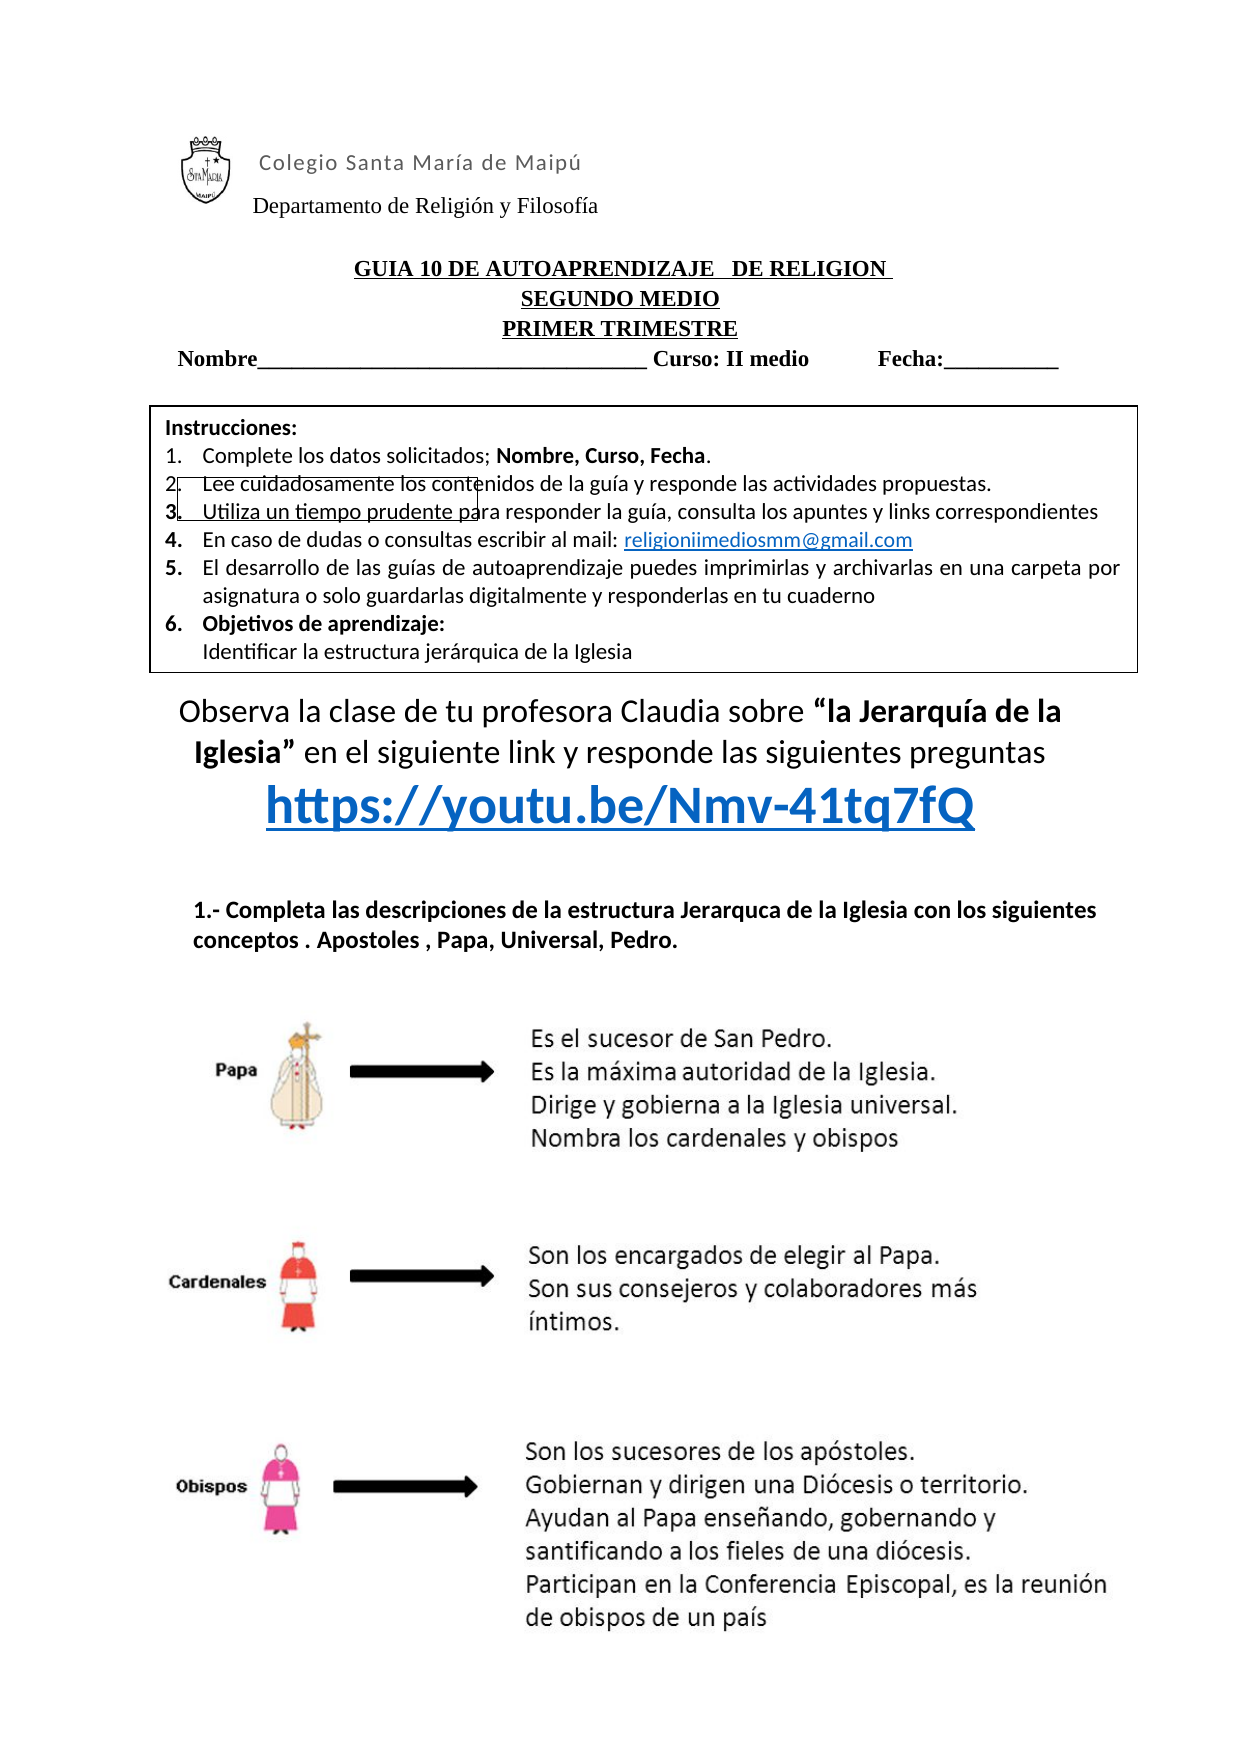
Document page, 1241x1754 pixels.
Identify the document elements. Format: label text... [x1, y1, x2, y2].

picture [151, 962, 1142, 1705]
subtitle Colegio Santa María de Maipú [234, 148, 1063, 176]
text PRIMER TRIMESTRE [177, 315, 1063, 341]
text https://youtu.be/Nmv-41tq7fQ [177, 771, 1063, 837]
text Nombre__________________________________ Curso: II medio Fecha:__________ [177, 345, 1063, 372]
text Departamento de Religión y Filosofía [177, 192, 1063, 219]
text SEGUNDO MEDIO [177, 285, 1063, 311]
text GUIA 10 DE AUTOAPRENDIZAJE DE RELIGION [177, 255, 1063, 281]
text Observa la clase de tu profesora Claudia sobre “la Jerarquía de la Iglesia” en el siguiente link y responde las siguientes preguntas [177, 690, 1063, 771]
picture [177, 136, 234, 204]
